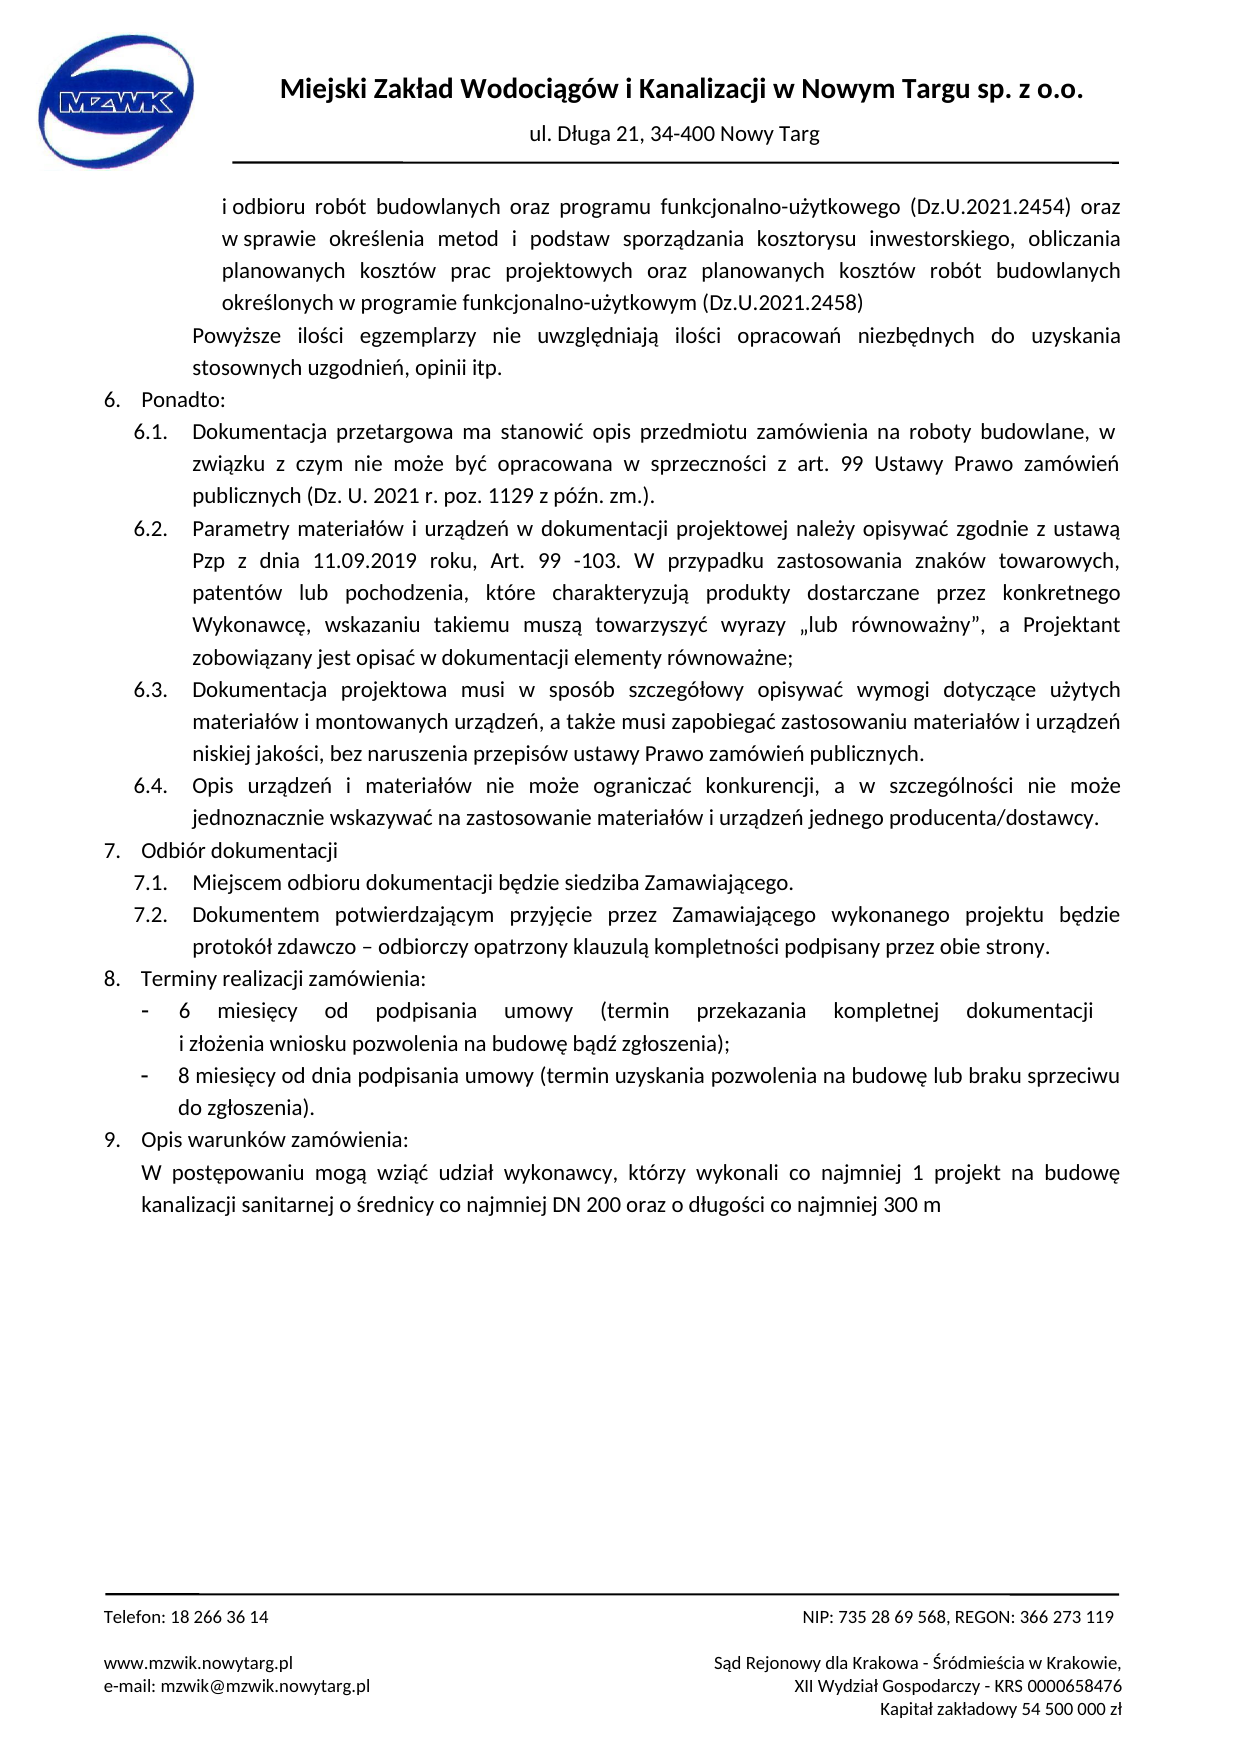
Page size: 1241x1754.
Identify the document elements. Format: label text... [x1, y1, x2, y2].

list Parametry materiałów i urządzeń w dokumentacji projektowej należy opisywać zgodnie z ustawą Pzp z dnia 11.09.2019 roku, Art. 99 -103. W przypadku zastosowania znaków towarowych, patentów lub pochodzenia, które charakteryzują produkty dostarczane przez konkretnego Wykonawcę, wskazaniu takiemu muszą towarzyszyć wyrazy „lub równoważny”, a Projektant zobowiązany jest opisać w dokumentacji elementy równoważne; [133, 514, 1122, 671]
picture [35, 32, 197, 171]
list Miejscem odbioru dokumentacji będzie siedziba Zamawiającego. [133, 868, 1122, 896]
list 6 miesięcy od podpisania umowy (termin przekazania kompletnej dokumentacji i złożenia wniosku pozwolenia na budowę bądź zgłoszenia); [141, 997, 1122, 1057]
list 8 miesięcy od dnia podpisania umowy (termin uzyskania pozwolenia na budowę lub braku sprzeciwu do zgłoszenia). [141, 1061, 1122, 1121]
list Opis urządzeń i materiałów nie może ograniczać konkurencji, a w szczególności nie może jednoznacznie wskazywać na zastosowanie materiałów i urządzeń jednego producenta/dostawcy. [133, 771, 1122, 832]
list W postępowaniu mogą wziąć udział wykonawcy, którzy wykonali co najmniej 1 projekt na budowę kanalizacji sanitarnej o średnicy co najmniej DN 200 oraz o długości co najmniej 300 m [141, 1158, 1122, 1218]
list Dokumentacja projektowa musi w sposób szczegółowy opisywać wymogi dotyczące użytych materiałów i montowanych urządzeń, a także musi zapobiegać zastosowaniu materiałów i urządzeń niskiej jakości, bez naruszenia przepisów ustawy Prawo zamówień publicznych. [133, 675, 1122, 767]
text Powyższe ilości egzemplarzy nie uwzględniają ilości opracowań niezbędnych do uzyskania stosownych uzgodnień, opinii itp. [192, 321, 1122, 381]
list Dokumentem potwierdzającym przyjęcie przez Zamawiającego wykonanego projektu będzie protokół zdawczo – odbiorczy opatrzony klauzulą kompletności podpisany przez obie strony. [133, 900, 1122, 960]
list Odbiór dokumentacji [103, 836, 1122, 864]
list Ponadto: [103, 385, 1122, 413]
list Terminy realizacji zamówienia: [103, 964, 1122, 992]
list Dokumentacja przetargowa ma stanowić opis przedmiotu zamówienia na roboty budowlane, w związku z czym nie może być opracowana w sprzeczności z art. 99 Ustawy Prawo zamówień publicznych (Dz. U. 2021 r. poz. 1129 z późn. zm.). [133, 417, 1122, 510]
list Opis warunków zamówienia: [103, 1125, 1122, 1153]
